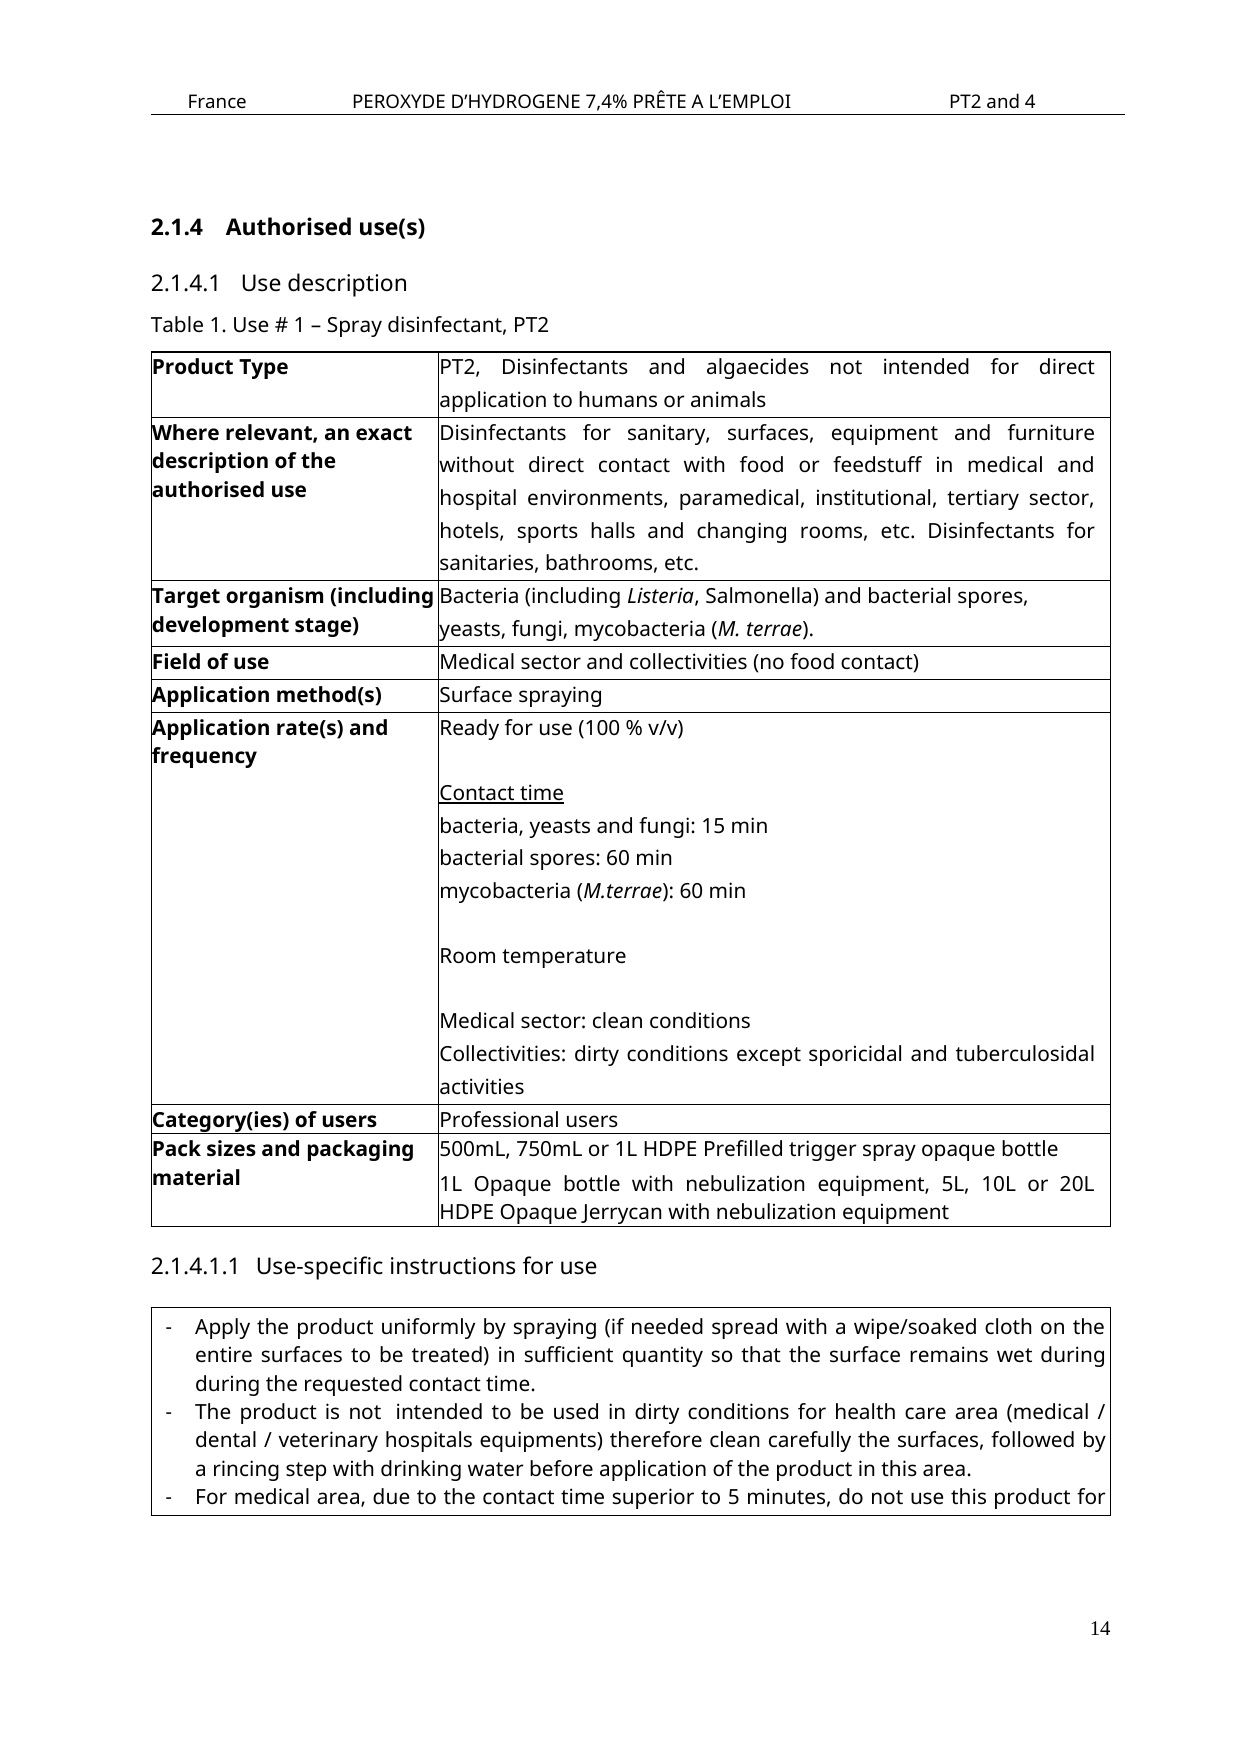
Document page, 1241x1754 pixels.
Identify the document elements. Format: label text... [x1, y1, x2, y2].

table_cell Target organism (including development stage) [152, 581, 438, 646]
table_cell Pack sizes and packaging material [152, 1134, 438, 1226]
text Table 1. Use # 1 – Spray disinfectant, PT2 [151, 310, 1110, 339]
subtitle Use-specific instructions for use [151, 1253, 1110, 1280]
table_cell Ready for use (100 % v/v) Contact time bacteria, yeasts and fungi: 15 min bacterial spores: 60 min mycobacteria (M.terrae): 60 min Room temperature Medical sector: clean conditions Collectivities: dirty conditions except sporicidal and tuberculosidal activities [439, 713, 1110, 1104]
table_cell 500mL, 750mL or 1L HDPE Prefilled trigger spray opaque bottle 1L Opaque bottle with nebulization equipment, 5L, 10L or 20L HDPE Opaque Jerrycan with nebulization equipment [439, 1134, 1110, 1226]
subtitle Authorised use(s) [151, 210, 1110, 242]
table_header PT2, Disinfectants and algaecides not intended for direct application to humans or animals [439, 353, 1110, 417]
table_cell Where relevant, an exact description of the authorised use [152, 418, 438, 580]
table_cell Application rate(s) and frequency [152, 713, 438, 1104]
table_cell Category(ies) of users [152, 1105, 438, 1133]
table_cell Professional users [439, 1105, 1110, 1133]
table_cell Disinfectants for sanitary, surfaces, equipment and furniture without direct contact with food or feedstuff in medical and hospital environments, paramedical, institutional, tertiary sector, hotels, sports halls and changing rooms, etc. Disinfectants for sanitaries, bathrooms, etc. [439, 418, 1110, 580]
subtitle Use description [151, 267, 1110, 298]
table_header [152, 1308, 1110, 1515]
table_cell Bacteria (including Listeria, Salmonella) and bacterial spores, yeasts, fungi, mycobacteria (M. terrae). [439, 581, 1110, 646]
table_cell Application method(s) [152, 680, 438, 712]
table_cell Medical sector and collectivities (no food contact) [439, 647, 1110, 679]
table_header Product Type [152, 353, 438, 417]
table_cell Field of use [152, 647, 438, 679]
table_cell Surface spraying [439, 680, 1110, 712]
